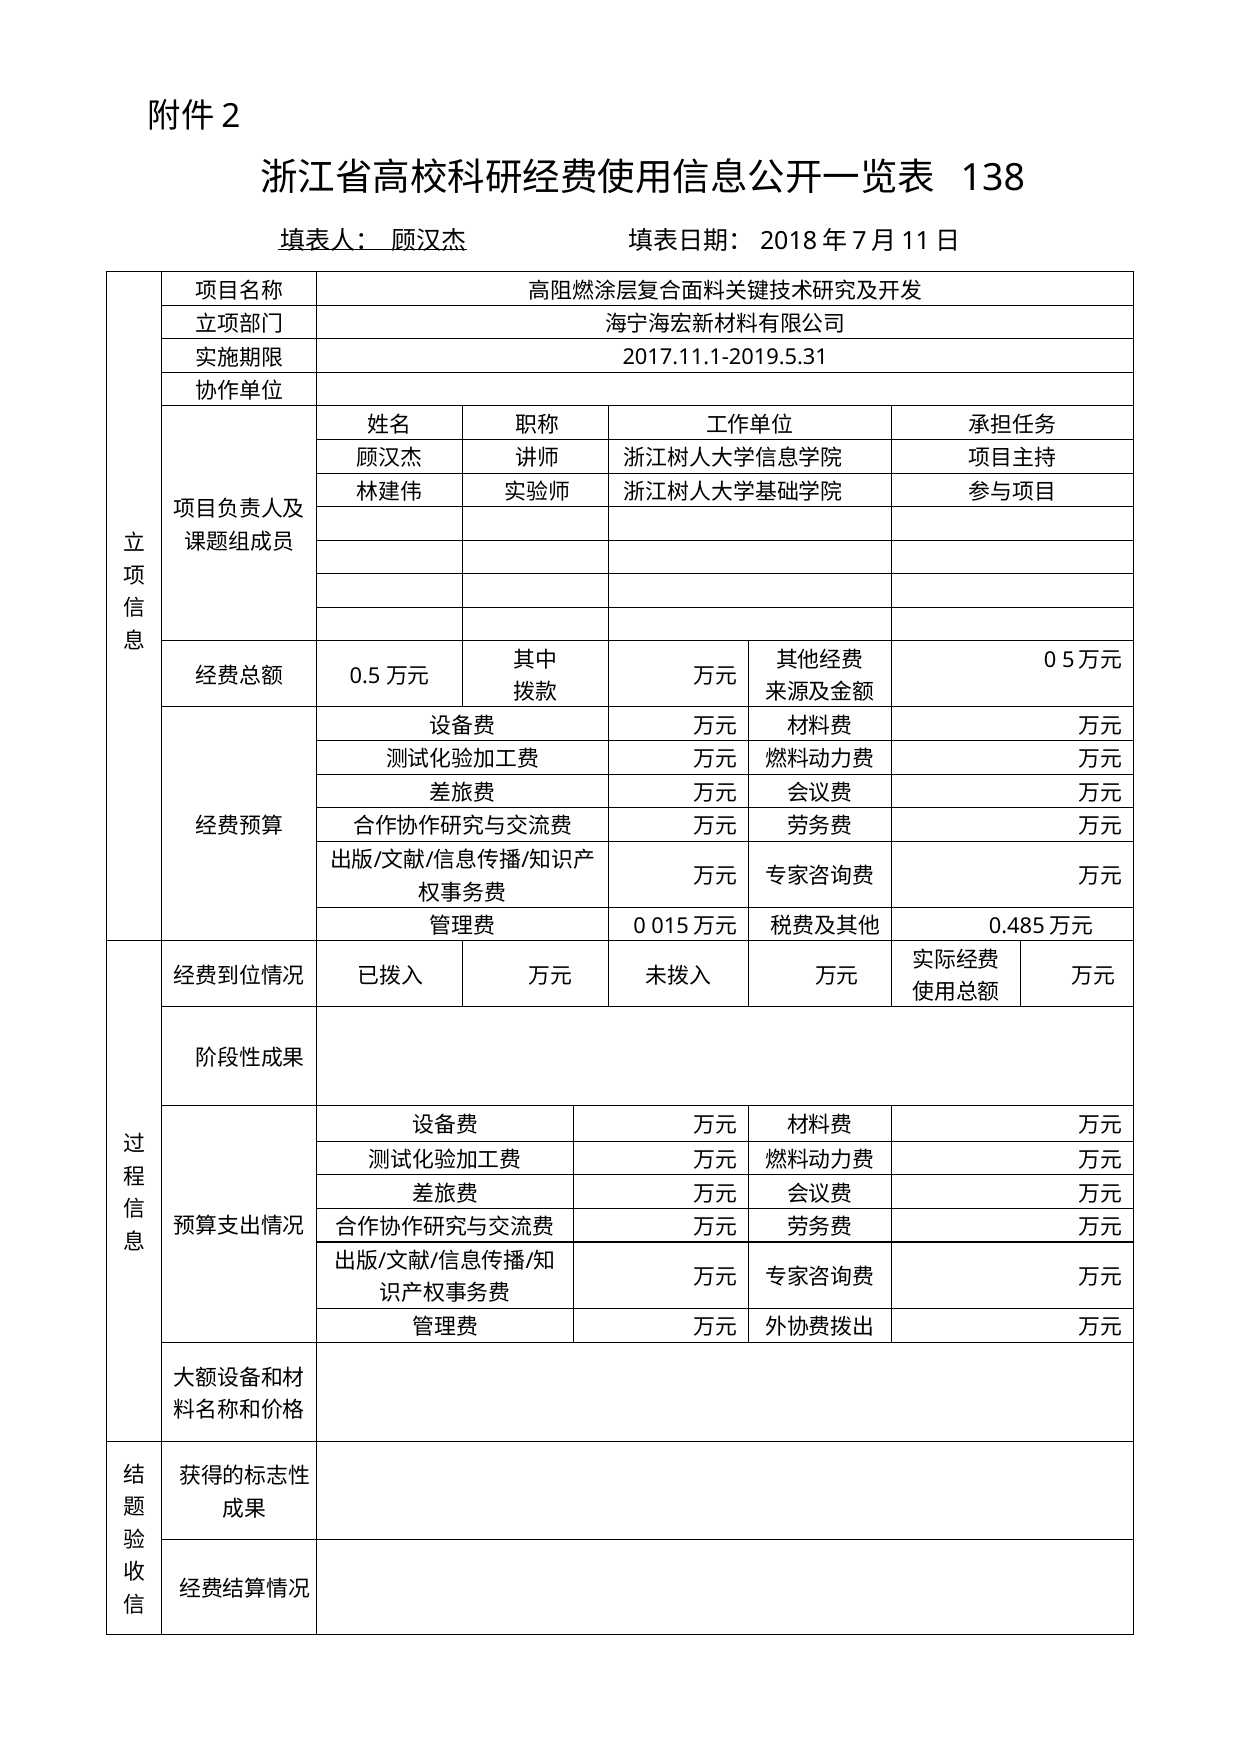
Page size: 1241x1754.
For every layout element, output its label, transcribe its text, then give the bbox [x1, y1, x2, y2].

table_cell 劳务费 [749, 808, 891, 841]
table_cell 燃料动力费 [749, 1142, 891, 1174]
table_cell 万元 [1021, 941, 1133, 1006]
table_cell 0 015万元 [609, 908, 748, 940]
table_cell [463, 574, 608, 607]
table_cell [317, 373, 1133, 405]
table_cell [317, 608, 462, 640]
table_cell 经费预算 [162, 707, 316, 940]
table_cell [892, 507, 1133, 539]
table_cell 项目主持 [892, 440, 1133, 472]
table_cell 万元 [892, 1209, 1133, 1241]
table_cell 其中 拨款 [463, 641, 608, 706]
table_cell 预算支出情况 [162, 1106, 316, 1342]
table_cell 工作单位 [609, 406, 891, 439]
table_cell [463, 507, 608, 539]
table_cell 合作协作研究与交流费 [317, 808, 608, 841]
table_cell 0 5万元 [892, 641, 1133, 706]
table_cell 万元 [574, 1175, 748, 1208]
table_cell 万元 [609, 741, 748, 773]
table_cell 经费到位情况 [162, 941, 316, 1006]
table_cell 万元 [609, 707, 748, 740]
table_cell 出版/文献/信息传播/知识产权事务费 [317, 1243, 573, 1307]
table_cell 万元 [574, 1309, 748, 1342]
table_cell [609, 574, 891, 607]
table_cell 实施期限 [162, 339, 316, 372]
text 浙江省高校科研经费使用信息公开一览表 138 [148, 141, 1092, 206]
table_cell 燃料动力费 [749, 741, 891, 773]
table_cell [317, 507, 462, 539]
table_cell 万元 [749, 941, 891, 1006]
table_cell 万元 [892, 1309, 1133, 1342]
table_cell 设备费 [317, 707, 608, 740]
table_cell 结题验收信息 [107, 1442, 161, 1633]
table_cell 测试化验加工费 [317, 1142, 573, 1174]
table_cell 经费结算情况 [162, 1540, 316, 1633]
table_cell 万元 [574, 1243, 748, 1307]
table_cell 万元 [574, 1209, 748, 1241]
table_cell 万元 [892, 1175, 1133, 1208]
table_cell [609, 507, 891, 539]
table_cell 万元 [892, 1142, 1133, 1174]
table_cell 万元 [892, 808, 1133, 841]
table_cell [609, 541, 891, 573]
table_cell 获得的标志性成果 [162, 1442, 316, 1539]
table_cell 立项部门 [162, 306, 316, 338]
table_cell 大额设备和材料名称和价格 [162, 1343, 316, 1441]
table_cell 会议费 [749, 1175, 891, 1208]
table_header 项目名称 [162, 272, 316, 305]
table_cell 万元 [892, 775, 1133, 807]
text 填表人： 顾汉杰 填表日期： 2018年7月11日 [148, 206, 1092, 271]
table_cell 实验师 [463, 474, 608, 506]
table_cell 其他经费 来源及金额 [749, 641, 891, 706]
table_cell [317, 1540, 1133, 1633]
table_cell 万元 [609, 808, 748, 841]
table_cell 管理费 [317, 1309, 573, 1342]
table_cell 万元 [574, 1106, 748, 1141]
table_cell [317, 574, 462, 607]
table_cell 万元 [892, 1106, 1133, 1141]
table_cell 专家咨询费 [749, 1243, 891, 1307]
table_cell 外协费拨出 [749, 1309, 891, 1342]
table_cell [609, 608, 891, 640]
table_cell 万元 [892, 842, 1133, 907]
table_cell 劳务费 [749, 1209, 891, 1241]
table_cell 万元 [892, 1243, 1133, 1307]
table_cell 项目负责人及课题组成员 [162, 406, 316, 640]
table_cell 协作单位 [162, 373, 316, 405]
table_cell 管理费 [317, 908, 608, 940]
table_cell [317, 1007, 1133, 1105]
table_cell [892, 574, 1133, 607]
table_cell 0.5 万元 [317, 641, 462, 706]
table_cell 0.485万元 [892, 908, 1133, 940]
table_cell 已拨入 [317, 941, 462, 1006]
table_cell 经费总额 [162, 641, 316, 706]
table_cell 材料费 [749, 707, 891, 740]
table_cell 浙江树人大学信息学院 [609, 440, 891, 472]
table_cell 出版/文献/信息传播/知识产权事务费 [317, 842, 608, 907]
table_cell 林建伟 [317, 474, 462, 506]
table_header 立项 信息 [107, 272, 161, 940]
table_cell [317, 541, 462, 573]
table_cell 材料费 [749, 1106, 891, 1141]
table_cell 职称 [463, 406, 608, 439]
table_cell 2017.11.1-2019.5.31 [317, 339, 1133, 372]
table_cell 阶段性成果 [162, 1007, 316, 1105]
table_cell 差旅费 [317, 1175, 573, 1208]
table_cell [892, 608, 1133, 640]
table_cell [463, 608, 608, 640]
table_cell 税费及其他 [749, 908, 891, 940]
table_cell [892, 541, 1133, 573]
table_cell 承担任务 [892, 406, 1133, 439]
table_cell 海宁海宏新材料有限公司 [317, 306, 1133, 338]
table_cell [317, 1343, 1133, 1441]
table_header 高阻燃涂层复合面料关键技术研究及开发 [317, 272, 1133, 305]
table_cell 参与项目 [892, 474, 1133, 506]
table_cell 万元 [574, 1142, 748, 1174]
table_cell 万元 [892, 741, 1133, 773]
table_cell 合作协作研究与交流费 [317, 1209, 573, 1241]
table_cell 万元 [463, 941, 608, 1006]
table_cell 万元 [892, 707, 1133, 740]
table_cell 会议费 [749, 775, 891, 807]
table_cell 顾汉杰 [317, 440, 462, 472]
table_cell [463, 541, 608, 573]
table_cell 姓名 [317, 406, 462, 439]
table_cell 万元 [609, 641, 748, 706]
table_cell 设备费 [317, 1106, 573, 1141]
table_cell 浙江树人大学基础学院 [609, 474, 891, 506]
table_cell 测试化验加工费 [317, 741, 608, 773]
table_cell 讲师 [463, 440, 608, 472]
table_cell 专家咨询费 [749, 842, 891, 907]
table_cell 万元 [609, 775, 748, 807]
table_cell [317, 1442, 1133, 1539]
table_cell 实际经费使用总额 [892, 941, 1020, 1006]
table_cell 万元 [609, 842, 748, 907]
table_cell 过程 信息 [107, 941, 161, 1441]
table_cell 未拨入 [609, 941, 748, 1006]
table_cell 差旅费 [317, 775, 608, 807]
